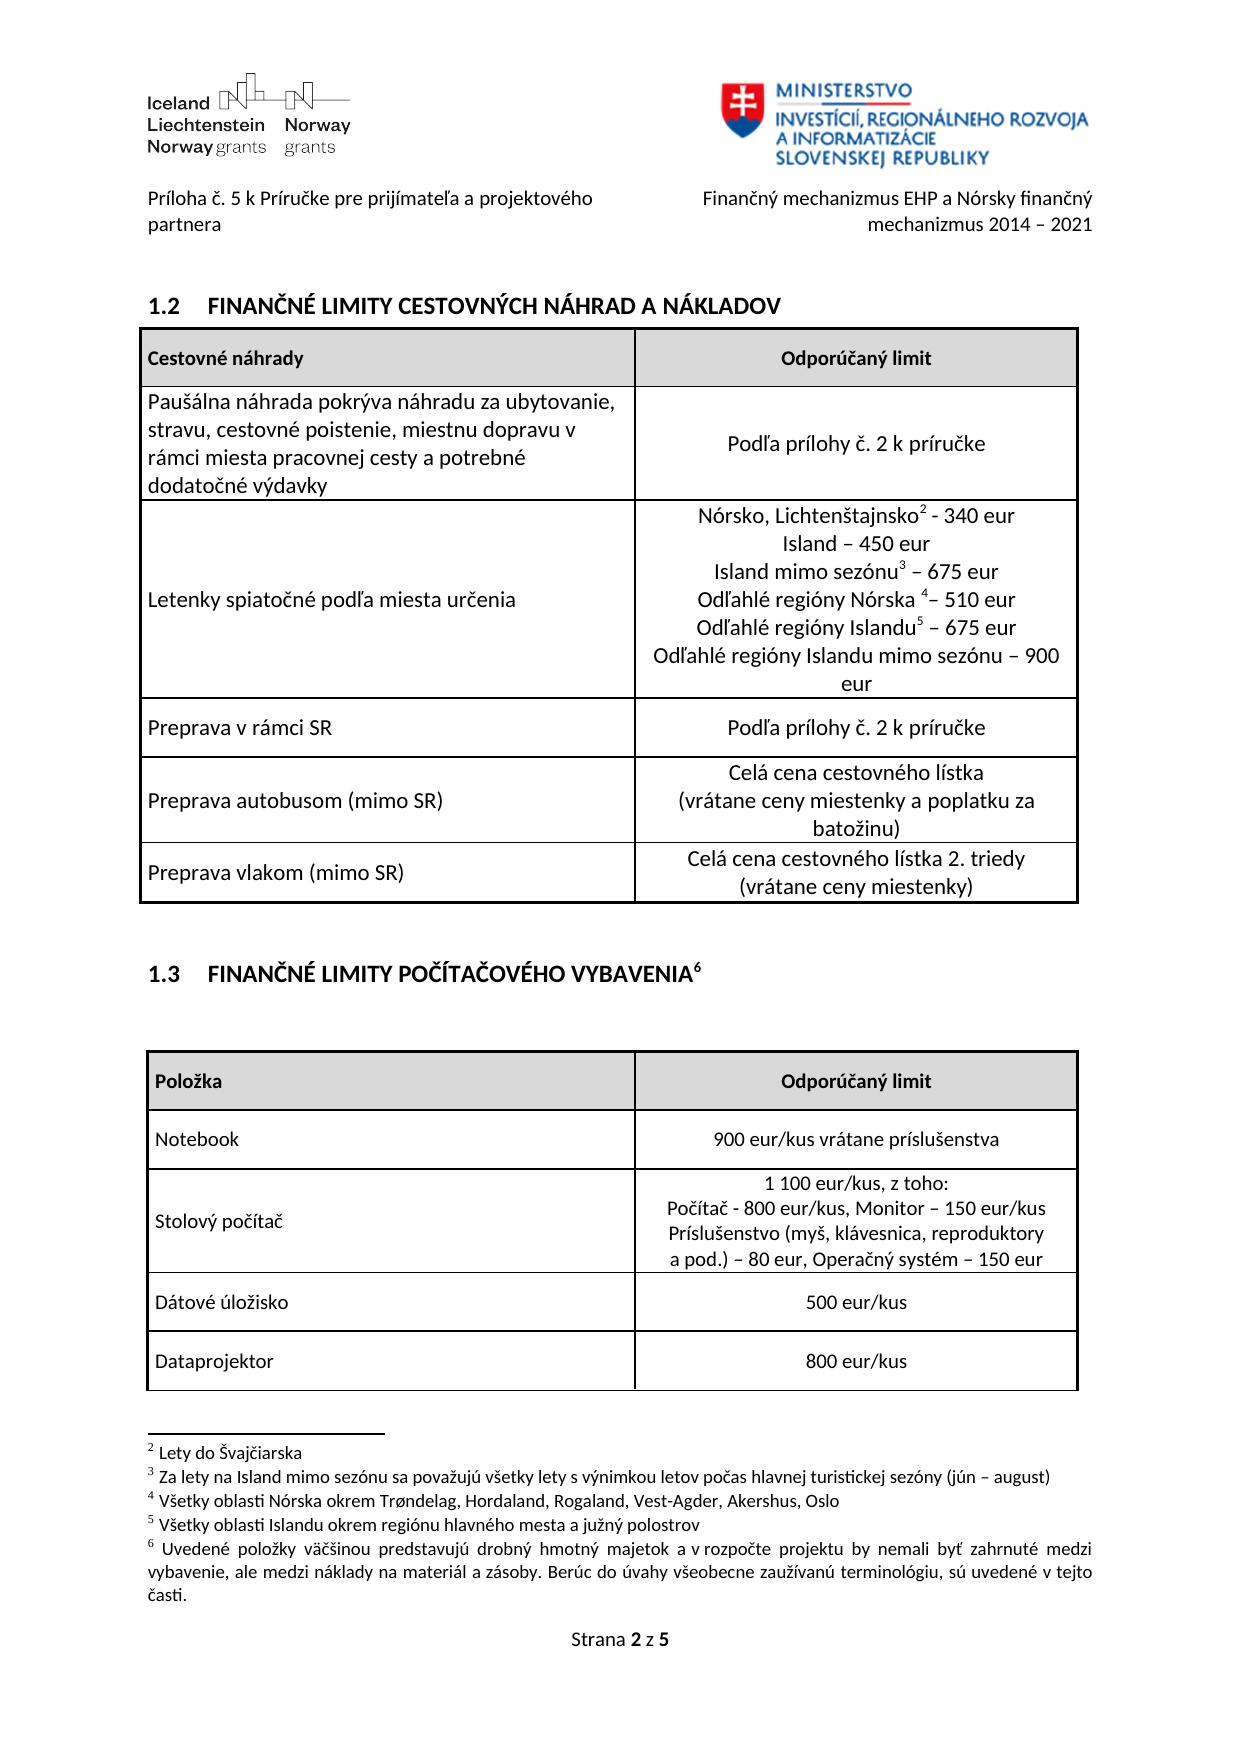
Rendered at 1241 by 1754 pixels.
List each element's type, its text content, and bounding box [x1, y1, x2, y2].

list Finančné Limity cestovných náhrad a nákladov [148, 290, 1093, 320]
table_cell Podľa prílohy č. 2 k príručke [636, 387, 1076, 499]
table_cell Preprava vlakom (mimo SR) [142, 843, 634, 901]
table_cell Celá cena cestovného lístka 2. triedy (vrátane ceny miestenky) [636, 843, 1076, 901]
picture [716, 73, 1093, 173]
table_cell Preprava autobusom (mimo SR) [142, 758, 634, 842]
table_cell Letenky spiatočné podľa miesta určenia [142, 501, 634, 697]
list Finančné Limity POČÍTAČOVÉHO VYBAVENIA [148, 958, 1093, 988]
table_cell 1 100 eur/kus, z toho: Počítač - 800 eur/kus, Monitor – 150 eur/kus Príslušenstvo (myš, klávesnica, reproduktory a pod.) – 80 eur, Operačný systém – 150 eur [636, 1170, 1076, 1271]
table_cell Preprava v rámci SR [142, 699, 634, 756]
picture [147, 73, 351, 157]
table_header Odporúčaný limit [636, 330, 1076, 386]
table_cell 800 eur/kus [636, 1332, 1076, 1389]
table_cell 900 eur/kus vrátane príslušenstva [636, 1111, 1076, 1168]
table_cell Nórsko, Lichtenštajnsko - 340 eur Island – 450 eur Island mimo sezónu – 675 eur Odľahlé regióny Nórska – 510 eur Odľahlé regióny Islandu – 675 eur Odľahlé regióny Islandu mimo sezónu – 900 eur [636, 501, 1076, 697]
table_cell Stolový počítač [149, 1170, 634, 1271]
table_cell Celá cena cestovného lístka (vrátane ceny miestenky a poplatku za batožinu) [636, 758, 1076, 842]
table_cell Podľa prílohy č. 2 k príručke [636, 699, 1076, 756]
table_header Cestovné náhrady [142, 330, 634, 386]
table_cell Paušálna náhrada pokrýva náhradu za ubytovanie, stravu, cestovné poistenie, miestnu dopravu v rámci miesta pracovnej cesty a potrebné dodatočné výdavky [142, 387, 634, 499]
table_header Položka [149, 1053, 634, 1109]
table_cell Notebook [149, 1111, 634, 1168]
table_cell Dátové úložisko [149, 1273, 634, 1330]
table_cell 500 eur/kus [636, 1273, 1076, 1330]
table_header Odporúčaný limit [636, 1053, 1076, 1109]
table_cell Dataprojektor [149, 1332, 634, 1389]
